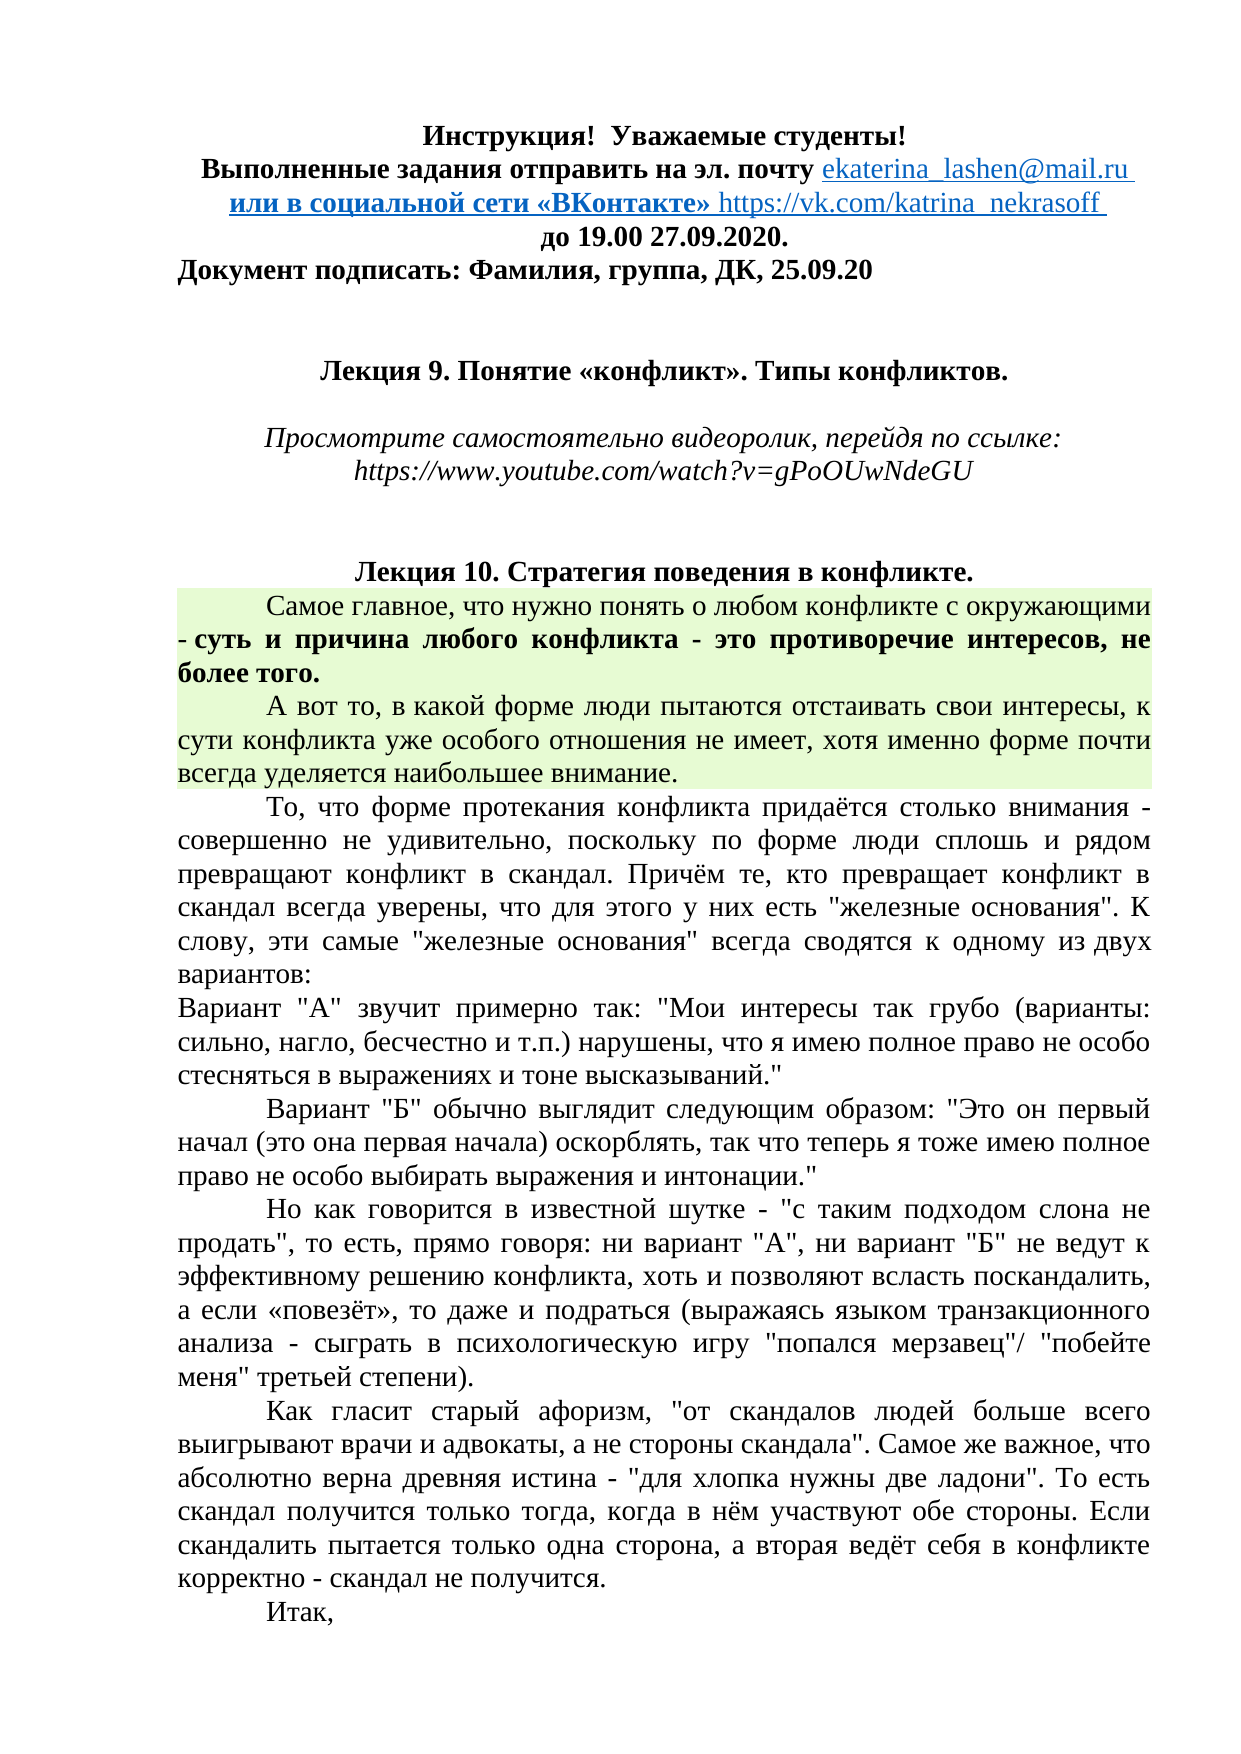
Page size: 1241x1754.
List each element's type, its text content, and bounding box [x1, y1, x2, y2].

text Лекция 9. Понятие «конфликт». Типы конфликтов. [177, 353, 1152, 386]
text Документ подписать: Фамилия, группа, ДК, 25.09.20 [177, 252, 1152, 286]
text Самое главное, что нужно понять о любом конфликте с окружающими - суть и причина любого конфликта - это противоречие интересов, не более того. [177, 588, 1152, 688]
text Выполненные задания отправить на эл. почту ekaterina_lashen@mail.ru [177, 152, 1152, 185]
text Просмотрите самостоятельно видеоролик, перейдя по ссылке: https://www.youtube.com/watch?v=gPoOUwNdeGU [177, 420, 1152, 487]
text Как гласит старый афоризм, "от скандалов людей больше всего выигрывают врачи и адвокаты, а не стороны скандала". Самое же важное, что абсолютно верна древняя истина - "для хлопка нужны две ладони". То есть скандал получится только тогда, когда в нём участвуют обе стороны. Если скандалить пытается только одна сторона, а вторая ведёт себя в конфликте корректно - скандал не получится. [177, 1393, 1152, 1594]
text Инструкция! Уважаемые студенты! [177, 118, 1152, 152]
text То, что форме протекания конфликта придаётся столько внимания - совершенно не удивительно, поскольку по форме люди сплошь и рядом превращают конфликт в скандал. Причём те, кто превращает конфликт в скандал всегда уверены, что для этого у них есть "железные основания". К слову, эти самые "железные основания" всегда сводятся к одному из двух вариантов: Вариант "А" звучит примерно так: "Мои интересы так грубо (варианты: сильно, нагло, бесчестно и т.п.) нарушены, что я имею полное право не особо стесняться в выражениях и тоне высказываний." [177, 789, 1152, 1091]
text А вот то, в какой форме люди пытаются отстаивать свои интересы, к сути конфликта уже особого отношения не имеет, хотя именно форме почти всегда уделяется наибольшее внимание. [177, 688, 1152, 789]
text Итак, [177, 1594, 1152, 1627]
text Лекция 10. Стратегия поведения в конфликте. [177, 554, 1152, 588]
text Но как говорится в известной шутке - "с таким подходом слона не продать", то есть, прямо говоря: ни вариант "А", ни вариант "Б" не ведут к эффективному решению конфликта, хоть и позволяют всласть поскандалить, а если «повезёт», то даже и подраться (выражаясь языком транзакционного анализа - сыграть в психологическую игру "попался мерзавец"/ "побейте меня" третьей степени). [177, 1191, 1152, 1393]
text Вариант "Б" обычно выглядит следующим образом: "Это он первый начал (это она первая начала) оскорблять, так что теперь я тоже имею полное право не особо выбирать выражения и интонации." [177, 1091, 1152, 1191]
text до 19.00 27.09.2020. [177, 219, 1152, 252]
text или в социальной сети «ВКонтакте» https://vk.com/katrina_nekrasoff [177, 185, 1152, 219]
